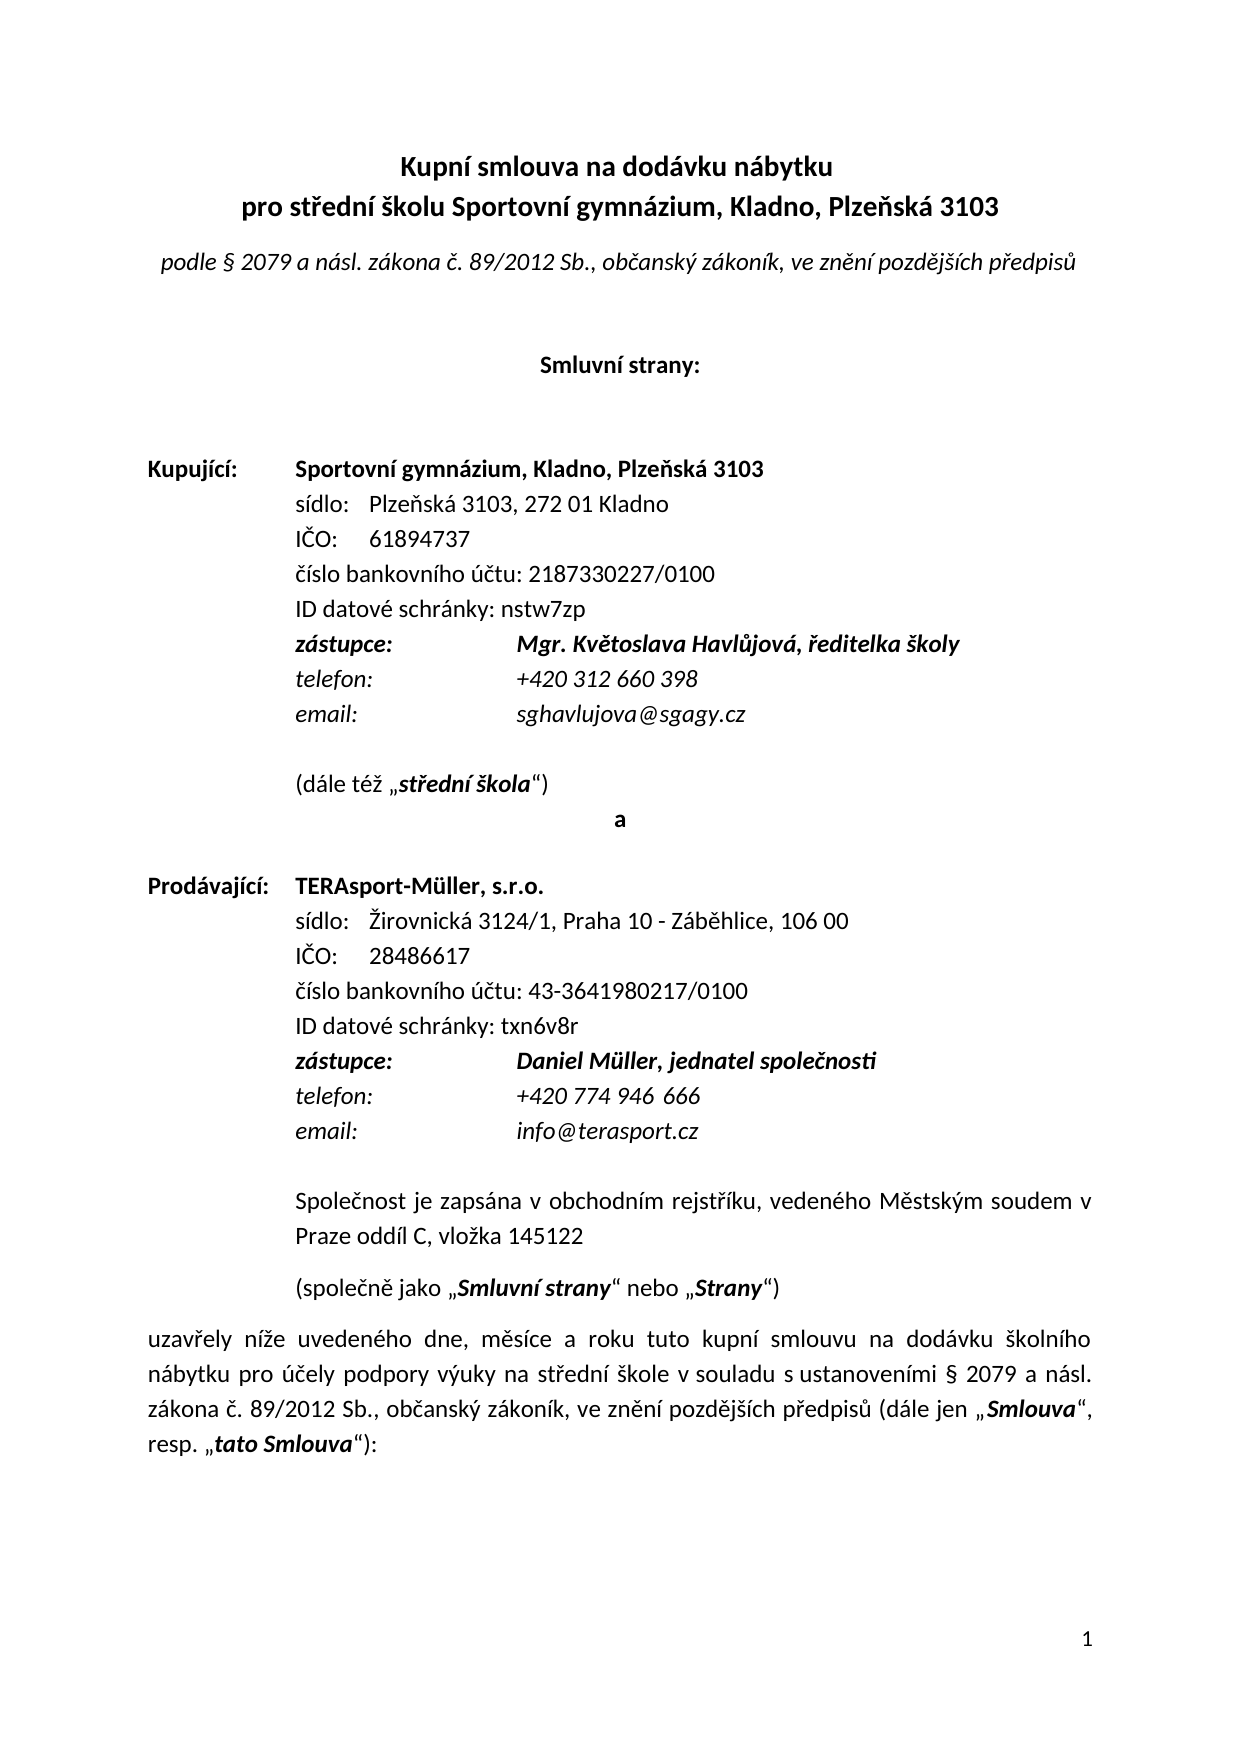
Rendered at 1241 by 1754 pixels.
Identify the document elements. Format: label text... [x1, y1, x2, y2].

text sídlo: Žirovnická 3124/1, Praha 10 - Záběhlice, 106 00 [221, 905, 1093, 936]
text (dále též „střední škola“) [221, 768, 1093, 798]
text telefon: +420 774 946 666 [221, 1080, 1093, 1111]
text zástupce: Daniel Müller, jednatel společnosti [221, 1045, 1093, 1076]
text zástupce: Mgr. Květoslava Havlůjová, ředitelka školy [221, 628, 1093, 658]
text Společnost je zapsána v obchodním rejstříku, vedeného Městským soudem v Praze oddíl C, vložka 145122 [295, 1185, 1093, 1251]
text ID datové schránky: nstw7zp [221, 593, 1093, 623]
text IČO: 28486617 [295, 940, 1093, 971]
text číslo bankovního účtu: 43-3641980217/0100 [221, 975, 1093, 1006]
text číslo bankovního účtu: 2187330227/0100 [148, 558, 1093, 588]
text email: info@terasport.cz [221, 1115, 1093, 1146]
text email: sghavlujova@sgagy.cz [221, 698, 1093, 728]
text a [148, 803, 1093, 833]
text Prodávající: TERAsport-Müller, s.r.o. [148, 870, 1093, 901]
text ID datové schránky: txn6v8r [221, 1010, 1093, 1041]
text IČO: 61894737 [221, 523, 1093, 553]
text (společně jako „Smluvní strany“ nebo „Strany“) [295, 1272, 1093, 1302]
text telefon: +420 312 660 398 [221, 663, 1093, 693]
text Kupující: Sportovní gymnázium, Kladno, Plzeňská 3103 [148, 453, 1093, 483]
text Smluvní strany: [148, 349, 1093, 380]
text podle § 2079 a násl. zákona č. 89/2012 Sb., občanský zákoník, ve znění pozdějších předpisů [148, 246, 1093, 277]
text Kupní smlouva na dodávku nábytku pro střední školu Sportovní gymnázium, Kladno, Plzeňská 3103 [148, 148, 1093, 224]
text sídlo: Plzeňská 3103, 272 01 Kladno [221, 488, 1093, 518]
text uzavřely níže uvedeného dne, měsíce a roku tuto kupní smlouvu na dodávku školního nábytku pro účely podpory výuky na střední škole v souladu s ustanoveními § 2079 a násl. zákona č. 89/2012 Sb., občanský zákoník, ve znění pozdějších předpisů (dále jen „Smlouva“, resp. „tato Smlouva“): [148, 1324, 1093, 1459]
